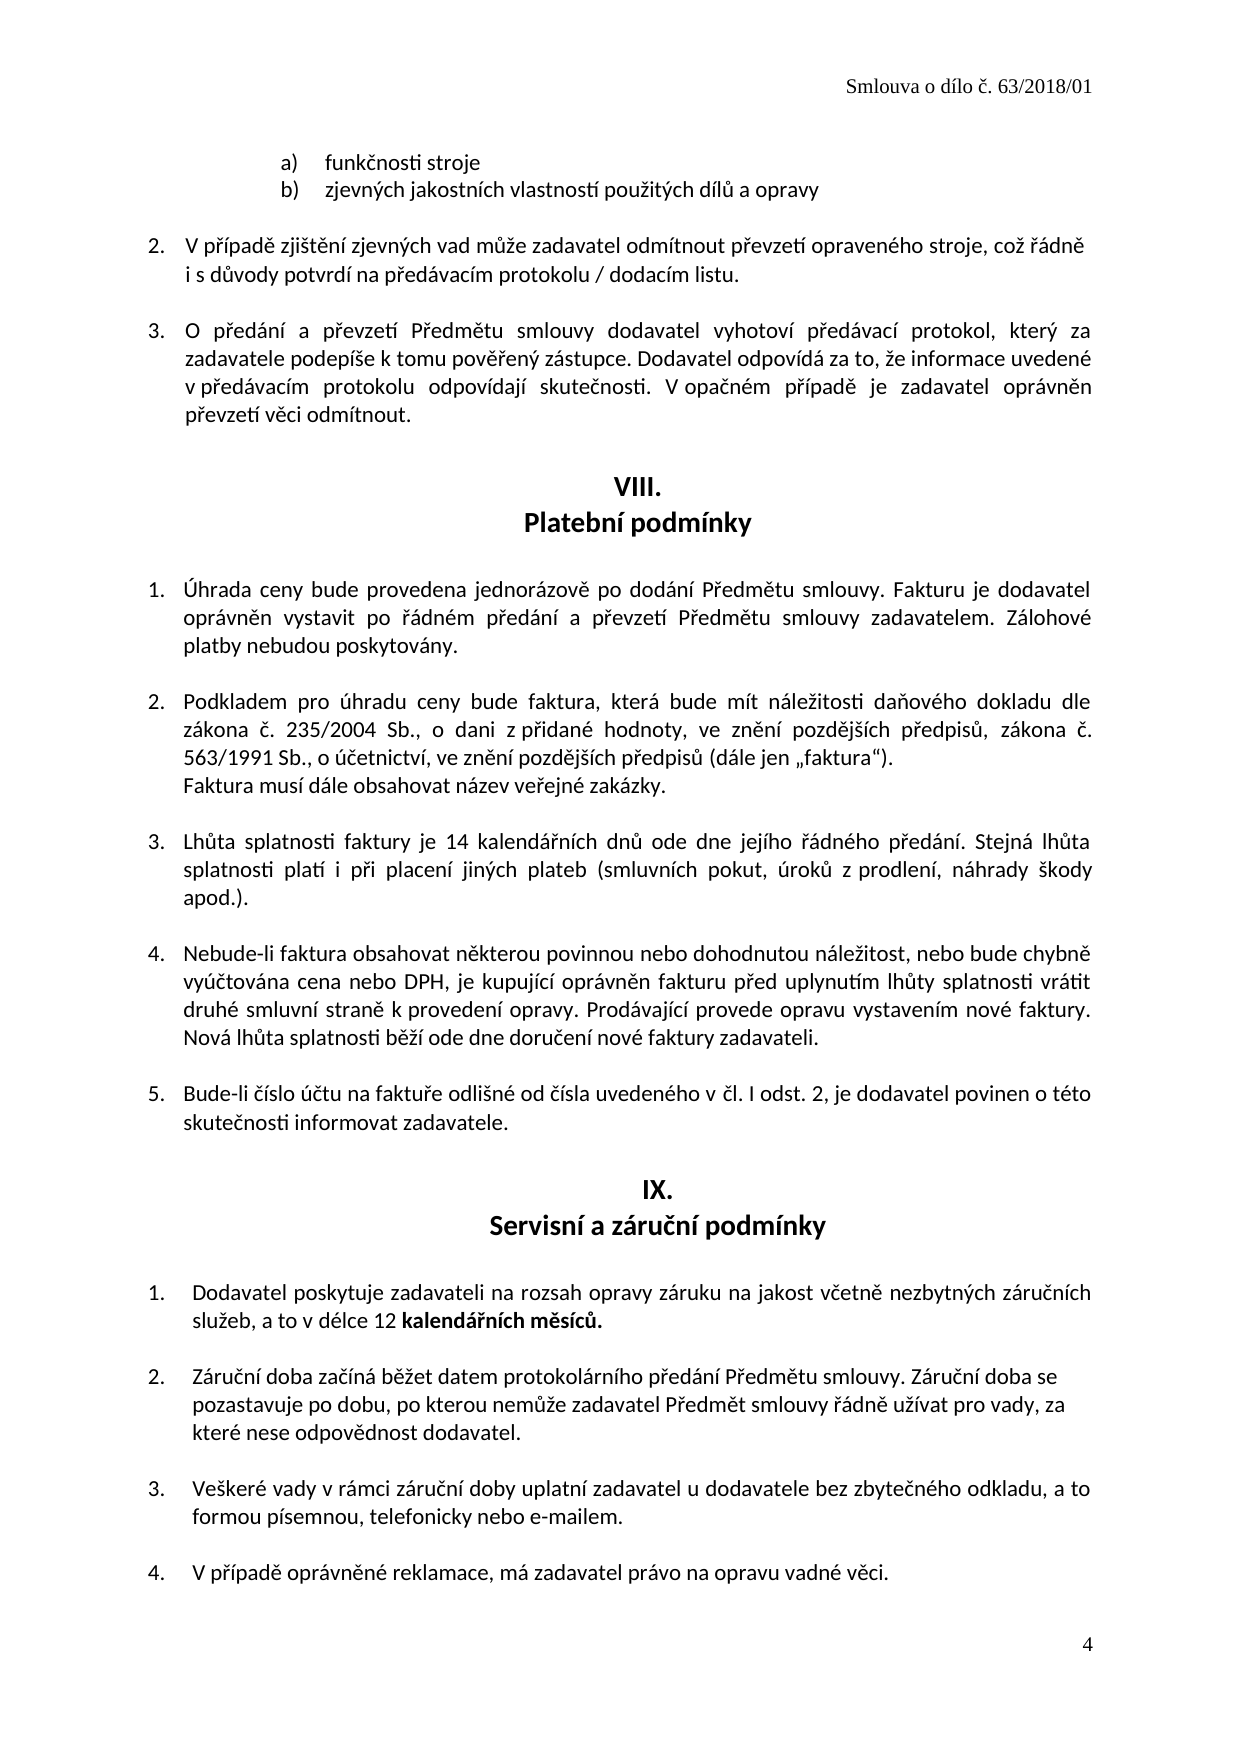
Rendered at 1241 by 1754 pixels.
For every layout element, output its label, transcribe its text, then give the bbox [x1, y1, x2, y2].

list Záruční doba začíná běžet datem protokolárního předání Předmětu smlouvy. Záruční doba se pozastavuje po dobu, po kterou nemůže zadavatel Předmět smlouvy řádně užívat pro vady, za které nese odpovědnost dodavatel. [148, 1362, 1092, 1446]
list zjevných jakostních vlastností použitých dílů a opravy [280, 176, 1093, 204]
text IX. [223, 1171, 1093, 1207]
list Veškeré vady v rámci záruční doby uplatní zadavatel u dodavatele bez zbytečného odkladu, a to formou písemnou, telefonicky nebo e-mailem. [148, 1474, 1092, 1530]
list Nebude-li faktura obsahovat některou povinnou nebo dohodnutou náležitost, nebo bude chybně vyúčtována cena nebo DPH, je kupující oprávněn fakturu před uplynutím lhůty splatnosti vrátit druhé smluvní straně k provedení opravy. Prodávající provede opravu vystavením nové faktury. Nová lhůta splatnosti běží ode dne doručení nové faktury zadavateli. [148, 939, 1093, 1052]
text Faktura musí dále obsahovat název veřejné zakázky. [183, 771, 1093, 799]
list Podkladem pro úhradu ceny bude faktura, která bude mít náležitosti daňového dokladu dle zákona č. 235/2004 Sb., o dani z přidané hodnoty, ve znění pozdějších předpisů, zákona č. 563/1991 Sb., o účetnictví, ve znění pozdějších předpisů (dále jen „faktura“). [148, 687, 1093, 771]
list V případě zjištění zjevných vad může zadavatel odmítnout převzetí opraveného stroje, což řádně i s důvody potvrdí na předávacím protokolu / dodacím listu. [148, 232, 1093, 288]
list O předání a převzetí Předmětu smlouvy dodavatel vyhotoví předávací protokol, který za zadavatele podepíše k tomu pověřený zástupce. Dodavatel odpovídá za to, že informace uvedené v předávacím protokolu odpovídají skutečnosti. V opačném případě je zadavatel oprávněn převzetí věci odmítnout. [148, 316, 1093, 428]
list V případě oprávněné reklamace, má zadavatel právo na opravu vadné věci. [148, 1558, 1092, 1586]
list Bude-li číslo účtu na faktuře odlišné od čísla uvedeného v čl. I odst. 2, je dodavatel povinen o této skutečnosti informovat zadavatele. [148, 1079, 1093, 1136]
text Servisní a záruční podmínky [223, 1207, 1093, 1242]
text VIII. [183, 468, 1093, 504]
list Lhůta splatnosti faktury je 14 kalendářních dnů ode dne jejího řádného předání. Stejná lhůta splatnosti platí i při placení jiných plateb (smluvních pokut, úroků z prodlení, náhrady škody apod.). [148, 827, 1093, 911]
list Úhrada ceny bude provedena jednorázově po dodání Předmětu smlouvy. Fakturu je dodavatel oprávněn vystavit po řádném předání a převzetí Předmětu smlouvy zadavatelem. Zálohové platby nebudou poskytovány. [148, 575, 1093, 659]
text Platební podmínky [183, 504, 1093, 539]
list funkčnosti stroje [280, 148, 1093, 176]
list Dodavatel poskytuje zadavateli na rozsah opravy záruku na jakost včetně nezbytných záručních služeb, a to v délce 12 kalendářních měsíců. [148, 1278, 1092, 1334]
